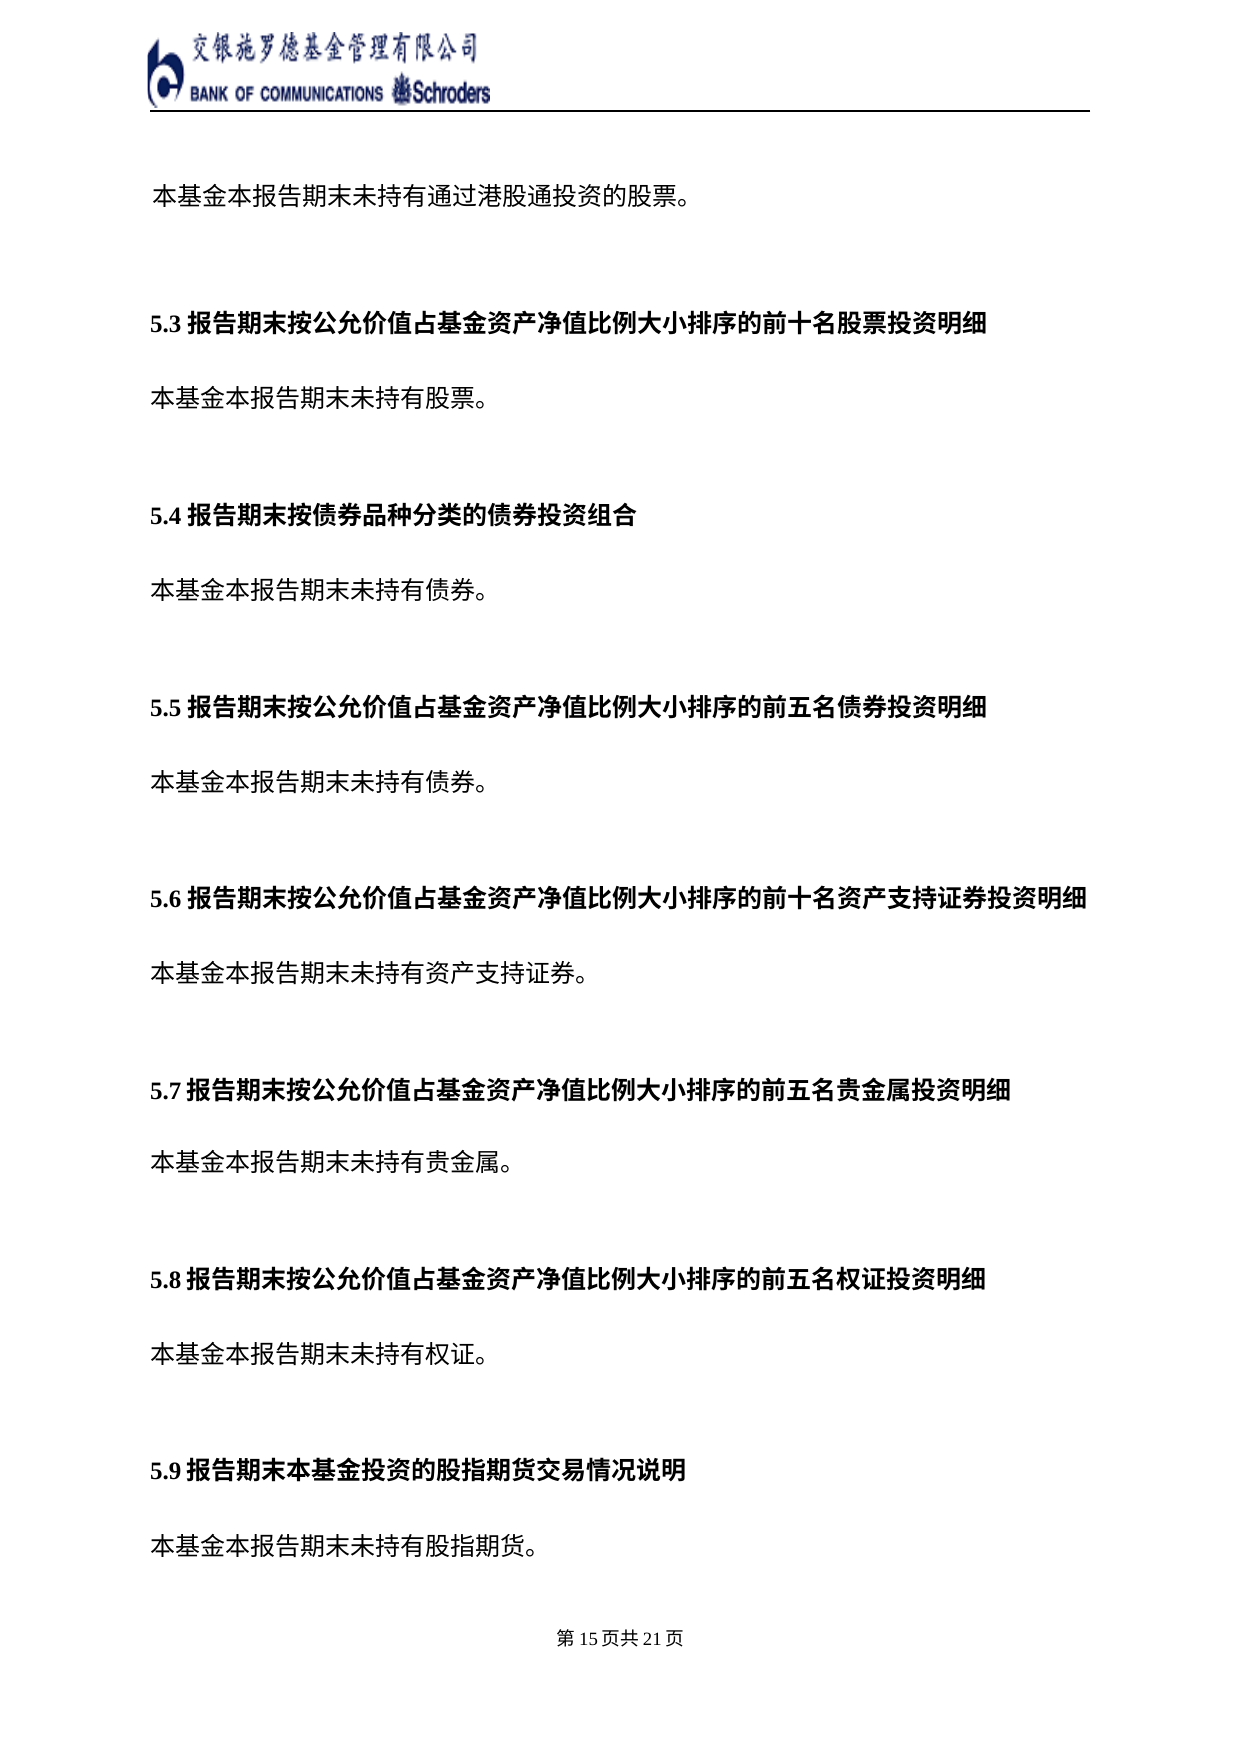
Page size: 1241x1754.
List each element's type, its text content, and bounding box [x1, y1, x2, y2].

text 本基金本报告期末未持有股指期货。 [150, 1512, 1090, 1577]
text 5.3 报告期末按公允价值占基金资产净值比例大小排序的前十名股票投资明细 [150, 289, 1090, 354]
text 5.5 报告期末按公允价值占基金资产净值比例大小排序的前五名债券投资明细 [150, 673, 1090, 738]
text 5.8报告期末按公允价值占基金资产净值比例大小排序的前五名权证投资明细 [150, 1245, 1090, 1310]
text 本基金本报告期末未持有贵金属。 [150, 1128, 1090, 1193]
text 本基金本报告期末未持有通过港股通投资的股票。 [152, 162, 1090, 227]
text 5.7报告期末按公允价值占基金资产净值比例大小排序的前五名贵金属投资明细 [150, 1056, 1090, 1121]
picture [147, 32, 490, 108]
text 本基金本报告期末未持有债券。 [150, 748, 1090, 813]
text 本基金本报告期末未持有资产支持证券。 [150, 939, 1090, 1004]
text 本基金本报告期末未持有债券。 [150, 556, 1090, 621]
text 5.6 报告期末按公允价值占基金资产净值比例大小排序的前十名资产支持证券投资明细 [150, 864, 1090, 929]
text 本基金本报告期末未持有股票。 [150, 364, 1090, 429]
text 5.4 报告期末按债券品种分类的债券投资组合 [150, 481, 1090, 546]
text 本基金本报告期末未持有权证。 [150, 1320, 1090, 1385]
text 5.9报告期末本基金投资的股指期货交易情况说明 [150, 1436, 1090, 1501]
